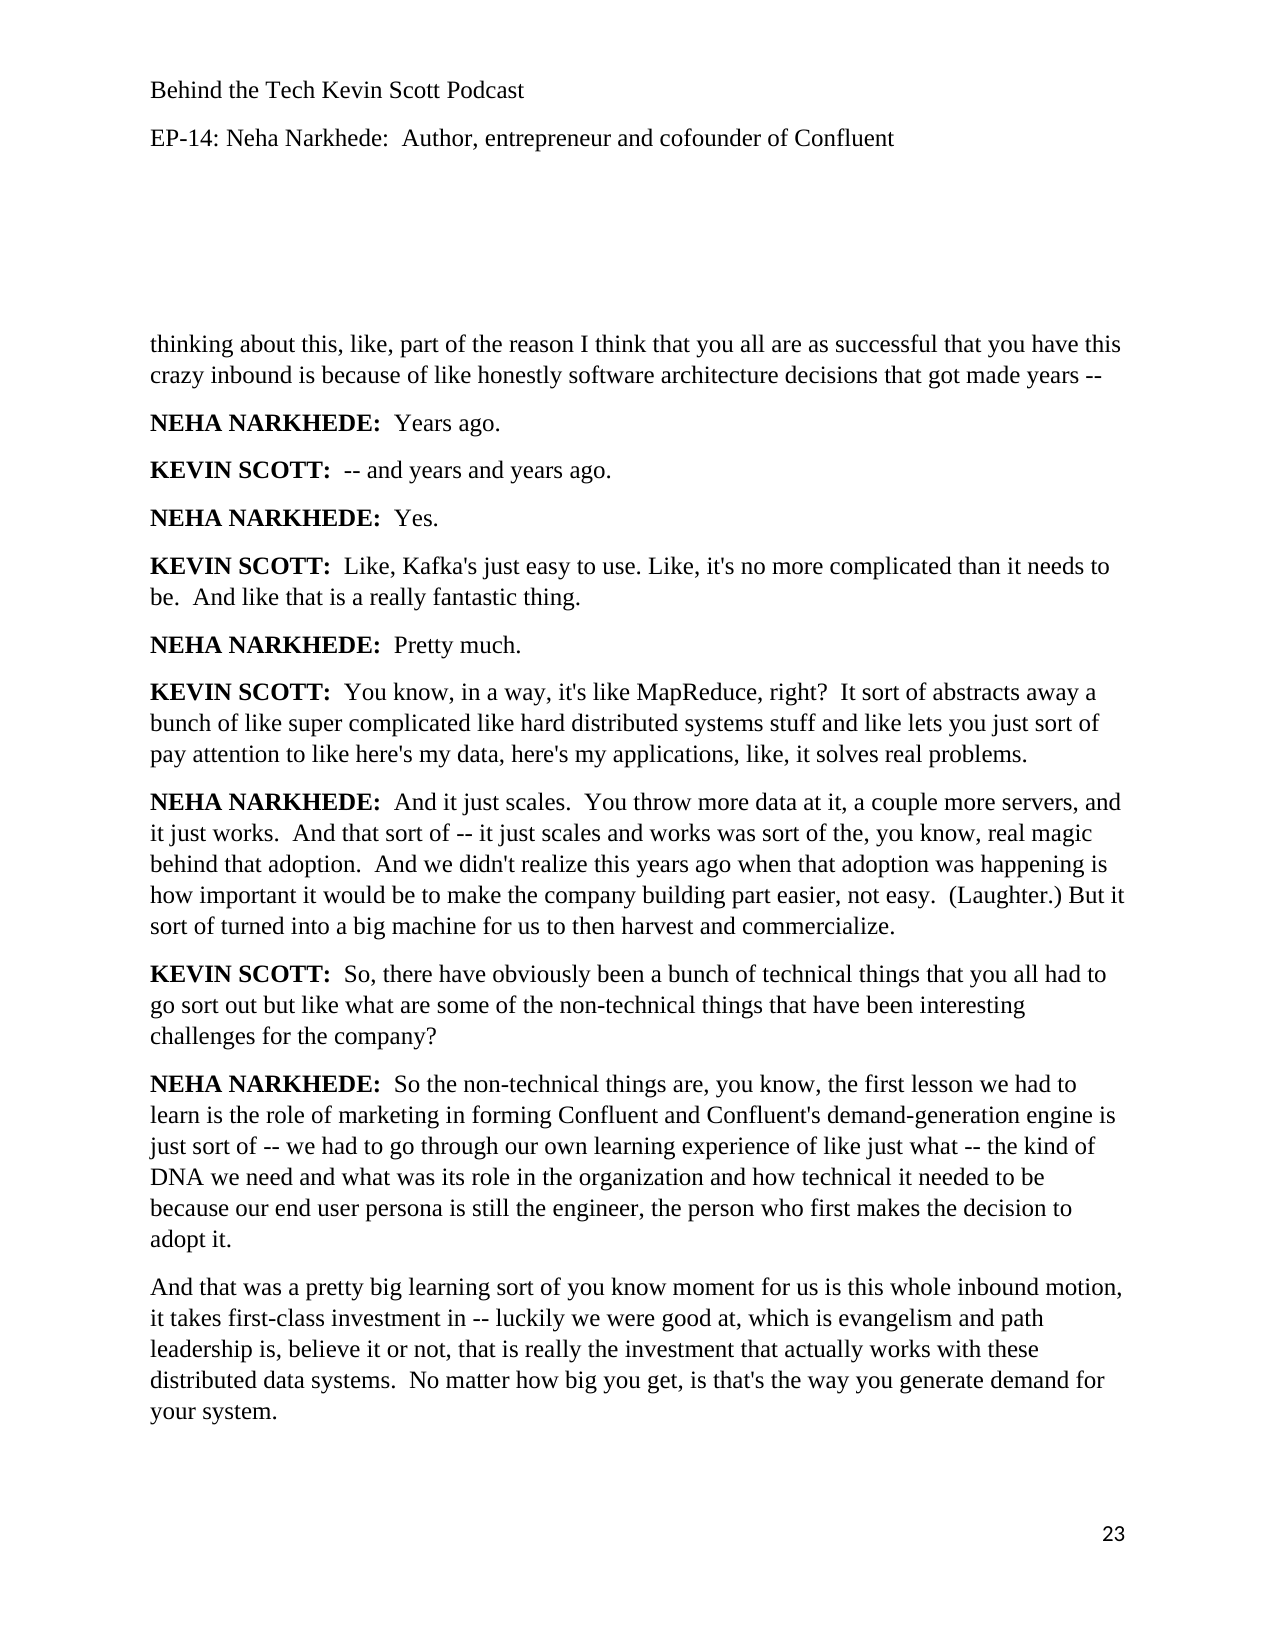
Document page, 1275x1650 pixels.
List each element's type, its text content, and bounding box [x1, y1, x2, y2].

text KEVIN SCOTT: -- and years and years ago. [150, 456, 1125, 484]
text KEVIN SCOTT: You know, in a way, it's like MapReduce, right? It sort of abstracts away a bunch of like super complicated like hard distributed systems stuff and like lets you just sort of pay attention to like here's my data, here's my applications, like, it solves real problems. [150, 677, 1125, 768]
text And that was a pretty big learning sort of you know moment for us is this whole inbound motion, it takes first-class investment in -- luckily we were good at, which is evangelism and path leadership is, believe it or not, that is really the investment that actually works with these distributed data systems. No matter how big you get, is that's the way you generate demand for your system. [150, 1272, 1125, 1425]
text NEHA NARKHEDE: And it just scales. You throw more data at it, a couple more servers, and it just works. And that sort of -- it just scales and works was sort of the, you know, real magic behind that adoption. And we didn't realize this years ago when that adoption was happening is how important it would be to make the company building part easier, not easy. (Laughter.) But it sort of turned into a big machine for us to then harvest and commercialize. [150, 787, 1125, 940]
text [150, 329, 1125, 389]
text NEHA NARKHEDE: Pretty much. [150, 630, 1125, 658]
text NEHA NARKHEDE: Yes. [150, 503, 1125, 532]
text KEVIN SCOTT: So, there have obviously been a bunch of technical things that you all had to go sort out but like what are some of the non-technical things that have been interesting challenges for the company? [150, 959, 1125, 1050]
text NEHA NARKHEDE: So the non-technical things are, you know, the first lesson we had to learn is the role of marketing in forming Confluent and Confluent's demand-generation engine is just sort of -- we had to go through our own learning experience of like just what -- the kind of DNA we need and what was its role in the organization and how technical it needed to be because our end user persona is still the engineer, the person who first makes the decision to adopt it. [150, 1069, 1125, 1253]
text KEVIN SCOTT: Like, Kafka's just easy to use. Like, it's no more complicated than it needs to be. And like that is a really fantastic thing. [150, 551, 1125, 611]
text NEHA NARKHEDE: Years ago. [150, 408, 1125, 437]
